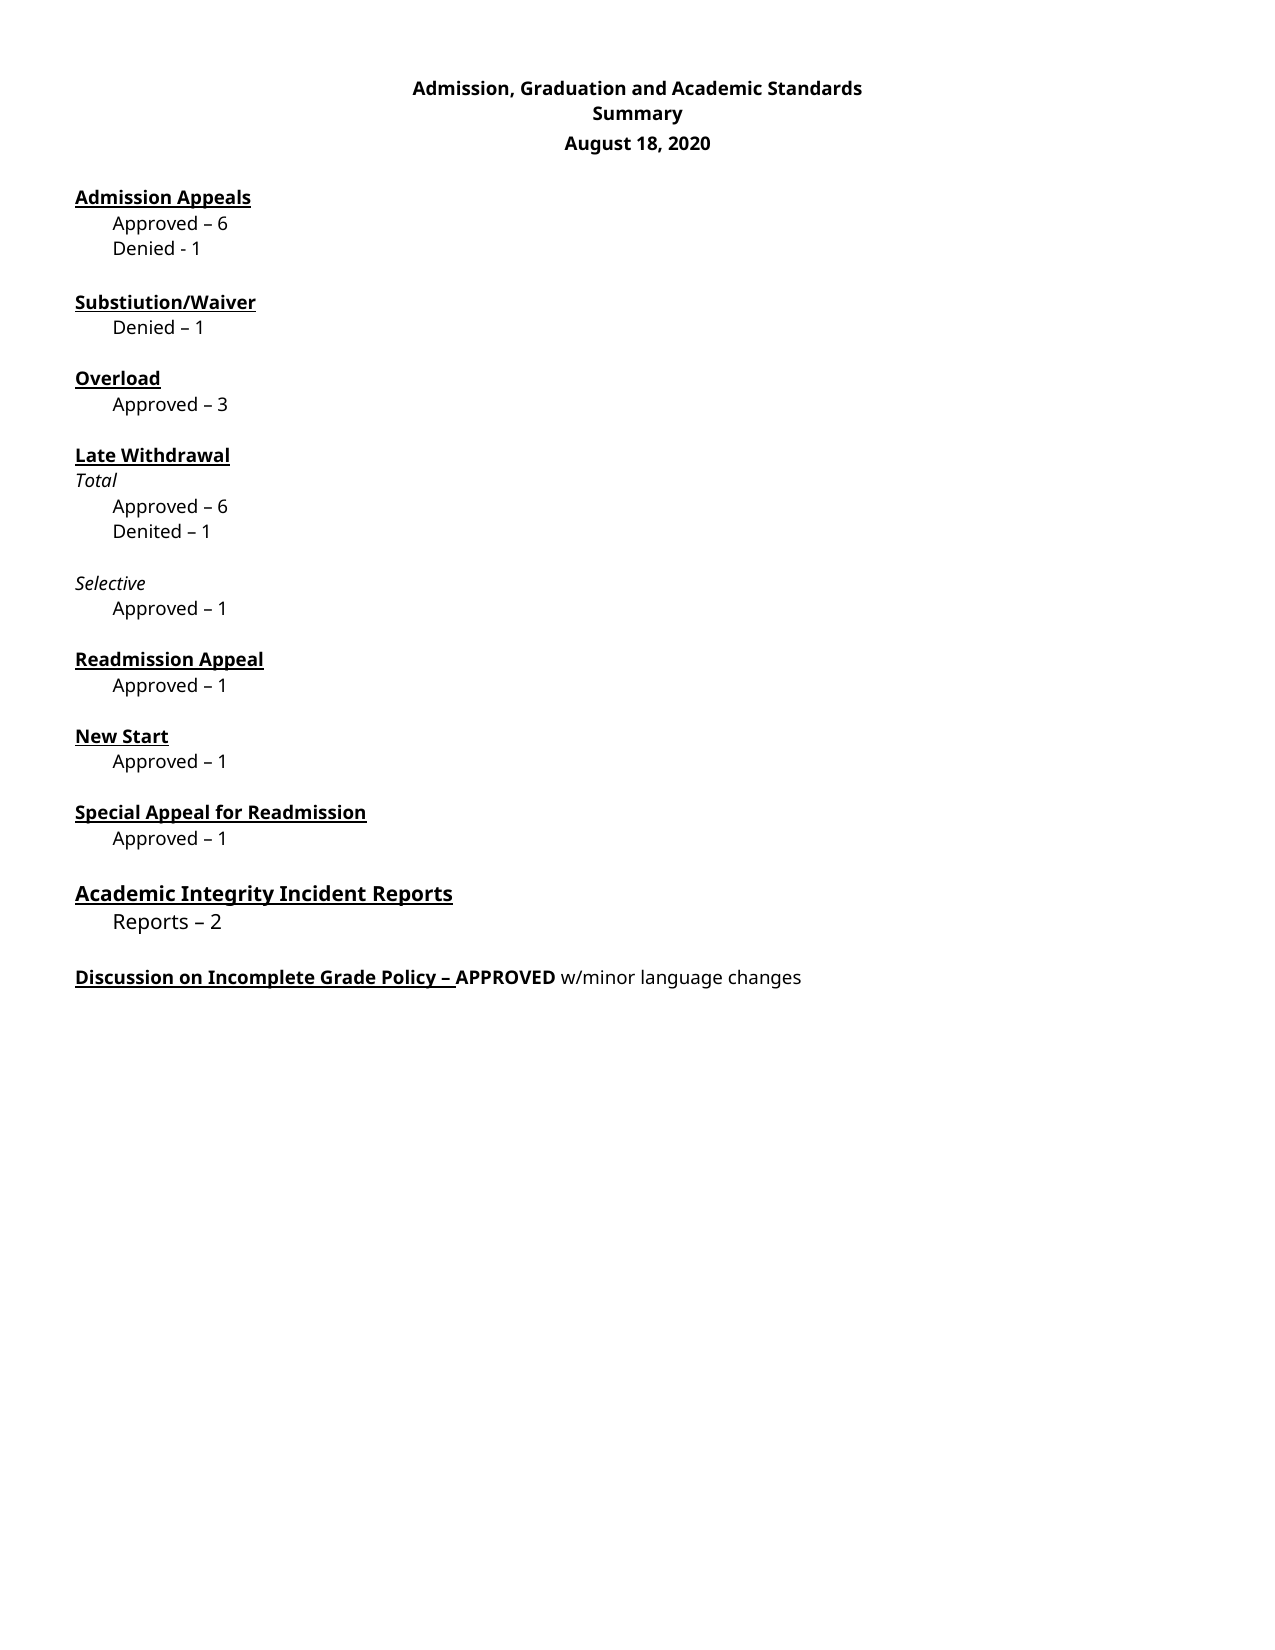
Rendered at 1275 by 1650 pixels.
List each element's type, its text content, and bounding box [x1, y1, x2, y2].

text Approved – 1 [75, 825, 1200, 851]
text Denited – 1 [75, 519, 1200, 544]
text Approved – 1 [75, 672, 1200, 697]
text Special Appeal for Readmission [75, 799, 1200, 825]
text Selective [75, 570, 1200, 595]
text Substiution/Waiver [75, 289, 1200, 315]
text Late Withdrawal [75, 442, 1200, 468]
text Approved – 1 [75, 595, 1200, 621]
text Overload [75, 366, 1200, 391]
text Admission, Graduation and Academic Standards [75, 75, 1200, 101]
text Approved – 6 [75, 210, 1200, 236]
text Total [75, 468, 1200, 493]
text New Start [75, 723, 1200, 748]
text Denied – 1 [75, 315, 1200, 340]
text August 18, 2020 [75, 130, 1200, 155]
text Summary [75, 101, 1200, 126]
text Denied - 1 [75, 236, 1200, 261]
text Approved – 6 [75, 493, 1200, 519]
text Academic Integrity Incident Reports [75, 879, 1200, 907]
text Reports – 2 [75, 907, 1200, 936]
text Approved – 1 [75, 748, 1200, 774]
text Readmission Appeal [75, 646, 1200, 672]
text Discussion on Incomplete Grade Policy – APPROVED w/minor language changes [75, 964, 1200, 990]
text Admission Appeals [75, 184, 1200, 210]
text Approved – 3 [75, 391, 1200, 417]
